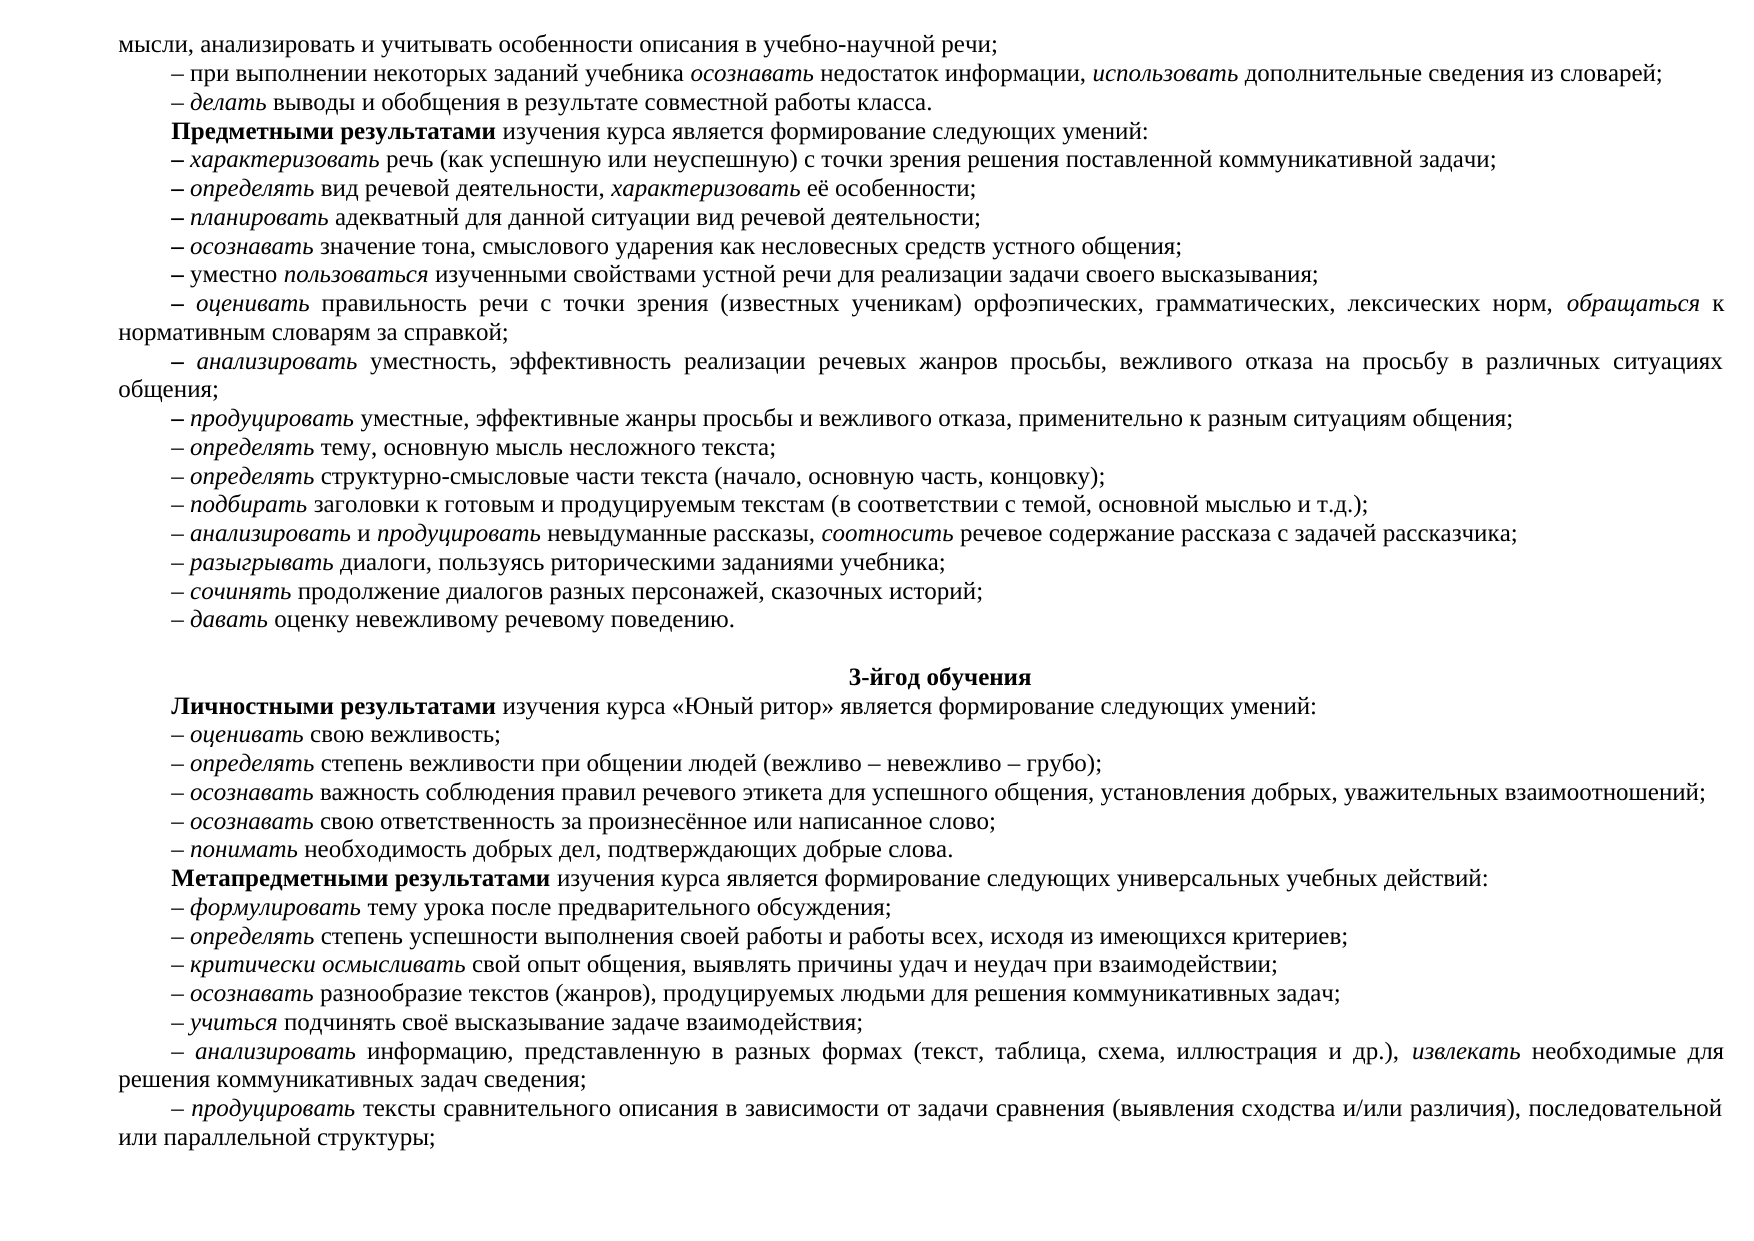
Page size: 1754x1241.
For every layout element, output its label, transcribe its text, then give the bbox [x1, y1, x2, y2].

text Метапредметными результатами изучения курса является формирование следующих универсальных учебных действий: [118, 863, 1724, 892]
text – учиться подчинять своё высказывание задаче взаимодействия; [118, 1007, 1724, 1036]
text – осознавать важность соблюдения правил речевого этикета для успешного общения, установления добрых, уважительных взаимоотношений; [118, 777, 1724, 806]
text – определять степень вежливости при общении людей (вежливо – невежливо – грубо); [118, 748, 1724, 777]
text Личностными результатами изучения курса «Юный ритор» является формирование следующих умений: [118, 691, 1724, 719]
text – понимать необходимость добрых дел, подтверждающих добрые слова. [118, 834, 1724, 863]
text – планировать адекватный для данной ситуации вид речевой деятельности; [118, 202, 1724, 231]
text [118, 29, 1724, 58]
text – определять степень успешности выполнения своей работы и работы всех, исходя из имеющихся критериев; [118, 921, 1724, 949]
text – осознавать разнообразие текстов (жанров), продуцируемых людьми для решения коммуникативных задач; [118, 978, 1724, 1007]
text – оценивать правильность речи с точки зрения (известных ученикам) орфоэпических, грамматических, лексических норм, обращаться к нормативным словарям за справкой; [118, 288, 1724, 346]
text – осознавать свою ответственность за произнесённое или написанное слово; [118, 806, 1724, 834]
text – давать оценку невежливому речевому поведению. [118, 604, 1724, 633]
text – определять тему, основную мысль несложного текста; [118, 432, 1724, 461]
text – уместно пользоваться изученными свойствами устной речи для реализации задачи своего высказывания; [118, 259, 1724, 288]
text – делать выводы и обобщения в результате совместной работы класса. [118, 87, 1724, 116]
text – продуцировать тексты сравнительного описания в зависимости от задачи сравнения (выявления сходства и/или различия), последовательной или параллельной структуры; [118, 1093, 1724, 1151]
text – анализировать уместность, эффективность реализации речевых жанров просьбы, вежливого отказа на просьбу в различных ситуациях общения; [118, 346, 1724, 403]
text – критически осмысливать свой опыт общения, выявлять причины удач и неудач при взаимодействии; [118, 949, 1724, 978]
text – осознавать значение тона, смыслового ударения как несловесных средств устного общения; [118, 231, 1724, 259]
text – оценивать свою вежливость; [118, 719, 1724, 748]
text – определять структурно-смысловые части текста (начало, основную часть, концовку); [118, 461, 1724, 489]
text – анализировать информацию, представленную в разных формах (текст, таблица, схема, иллюстрация и др.), извлекать необходимые для решения коммуникативных задач сведения; [118, 1036, 1724, 1093]
text – при выполнении некоторых заданий учебника осознавать недостаток информации, использовать дополнительные сведения из словарей; [118, 58, 1724, 87]
text – подбирать заголовки к готовым и продуцируемым текстам (в соответствии с темой, основной мыслью и т.д.); [118, 489, 1724, 518]
text 3-йгод обучения [156, 662, 1724, 691]
text Предметными результатами изучения курса является формирование следующих умений: [118, 116, 1724, 144]
text – разыгрывать диалоги, пользуясь риторическими заданиями учебника; [118, 547, 1724, 576]
text – анализировать и продуцировать невыдуманные рассказы, соотносить речевое содержание рассказа с задачей рассказчика; [118, 518, 1724, 547]
text – продуцировать уместные, эффективные жанры просьбы и вежливого отказа, применительно к разным ситуациям общения; [118, 403, 1724, 432]
text – определять вид речевой деятельности, характеризовать её особенности; [118, 173, 1724, 202]
text – характеризовать речь (как успешную или неуспешную) с точки зрения решения поставленной коммуникативной задачи; [118, 144, 1724, 173]
text – формулировать тему урока после предварительного обсуждения; [118, 892, 1724, 921]
text – сочинять продолжение диалогов разных персонажей, сказочных историй; [118, 576, 1724, 604]
